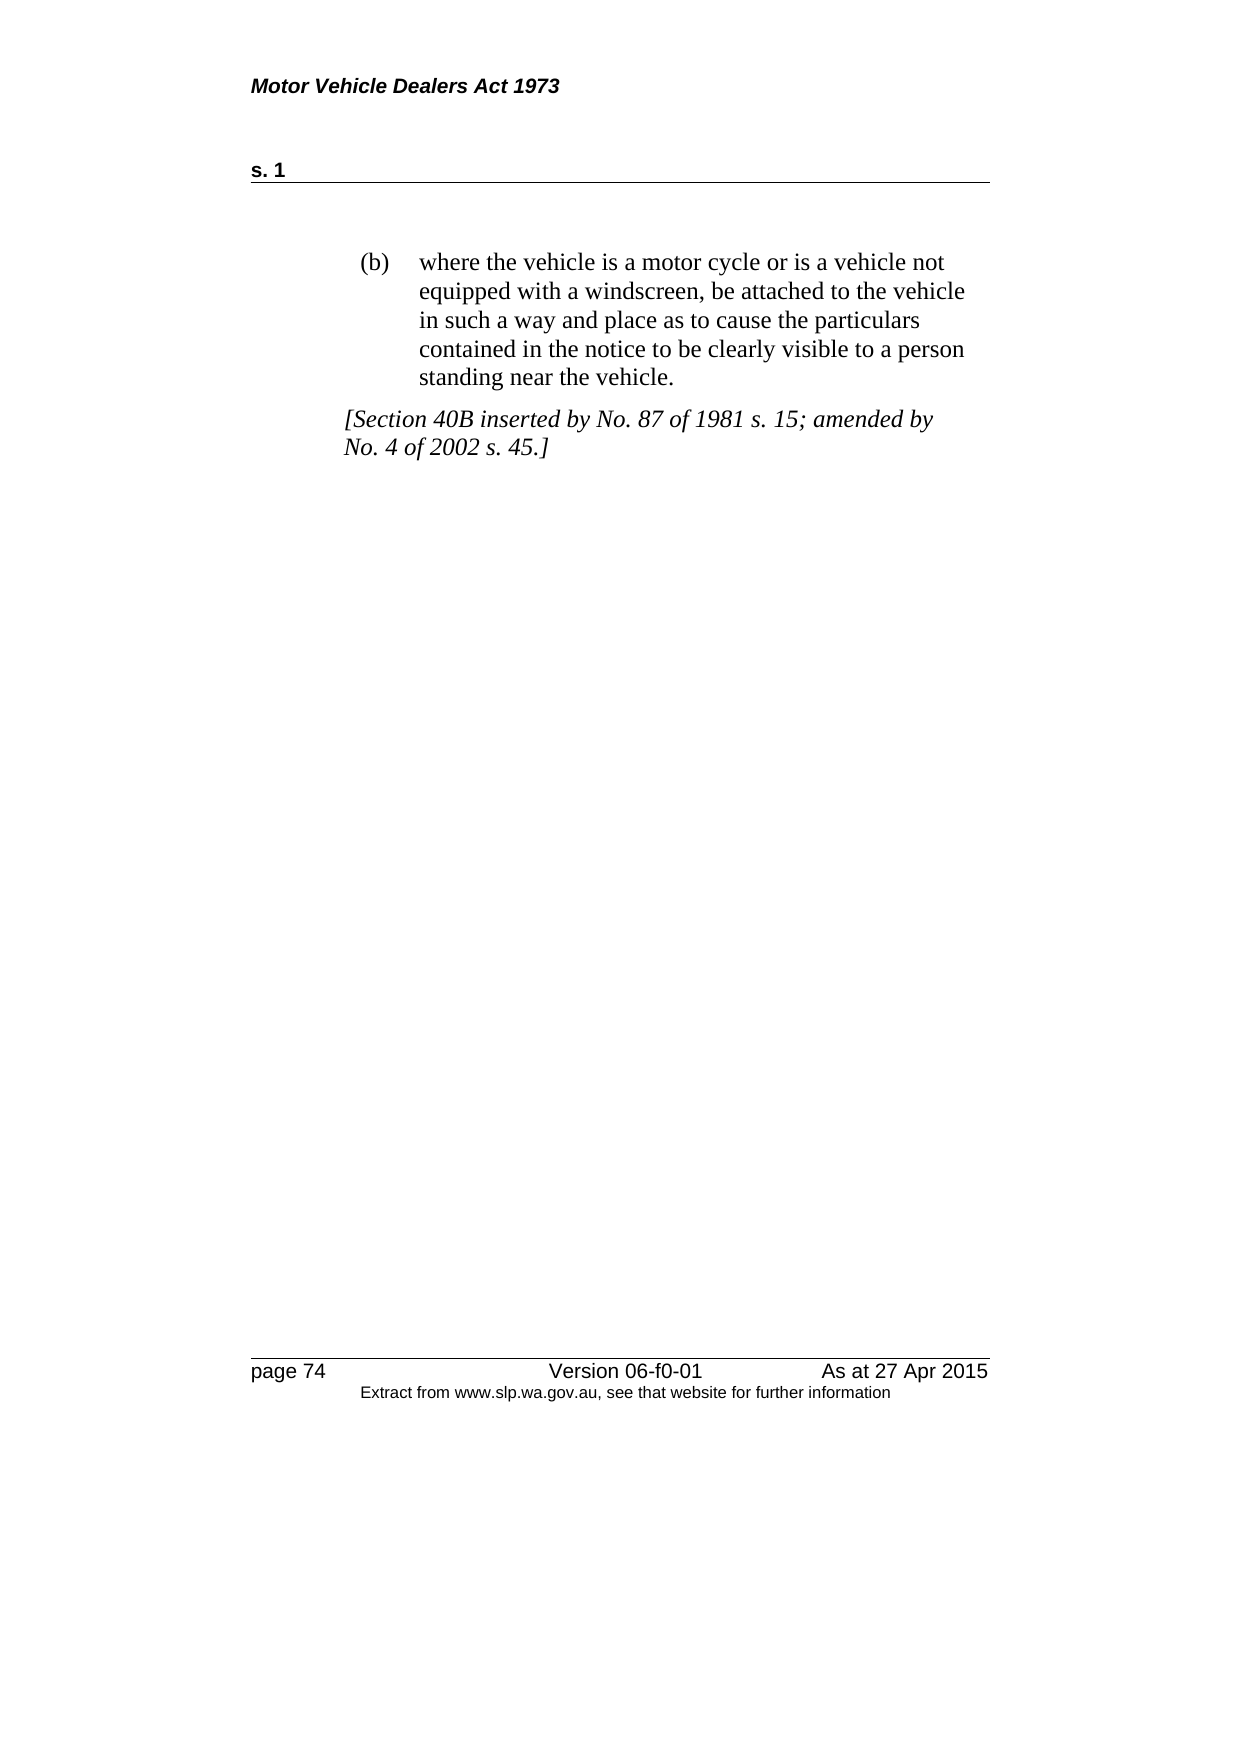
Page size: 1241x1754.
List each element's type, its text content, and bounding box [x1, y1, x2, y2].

text (b) where the vehicle is a motor cycle or is a vehicle not equipped with a windscreen, be attached to the vehicle in such a way and place as to cause the particulars contained in the notice to be clearly visible to a person standing near the vehicle. [251, 247, 990, 391]
text [Section 40B inserted by No. 87 of 1981 s. 15; amended by No. 4 of 2002 s. 45.] [251, 404, 990, 461]
